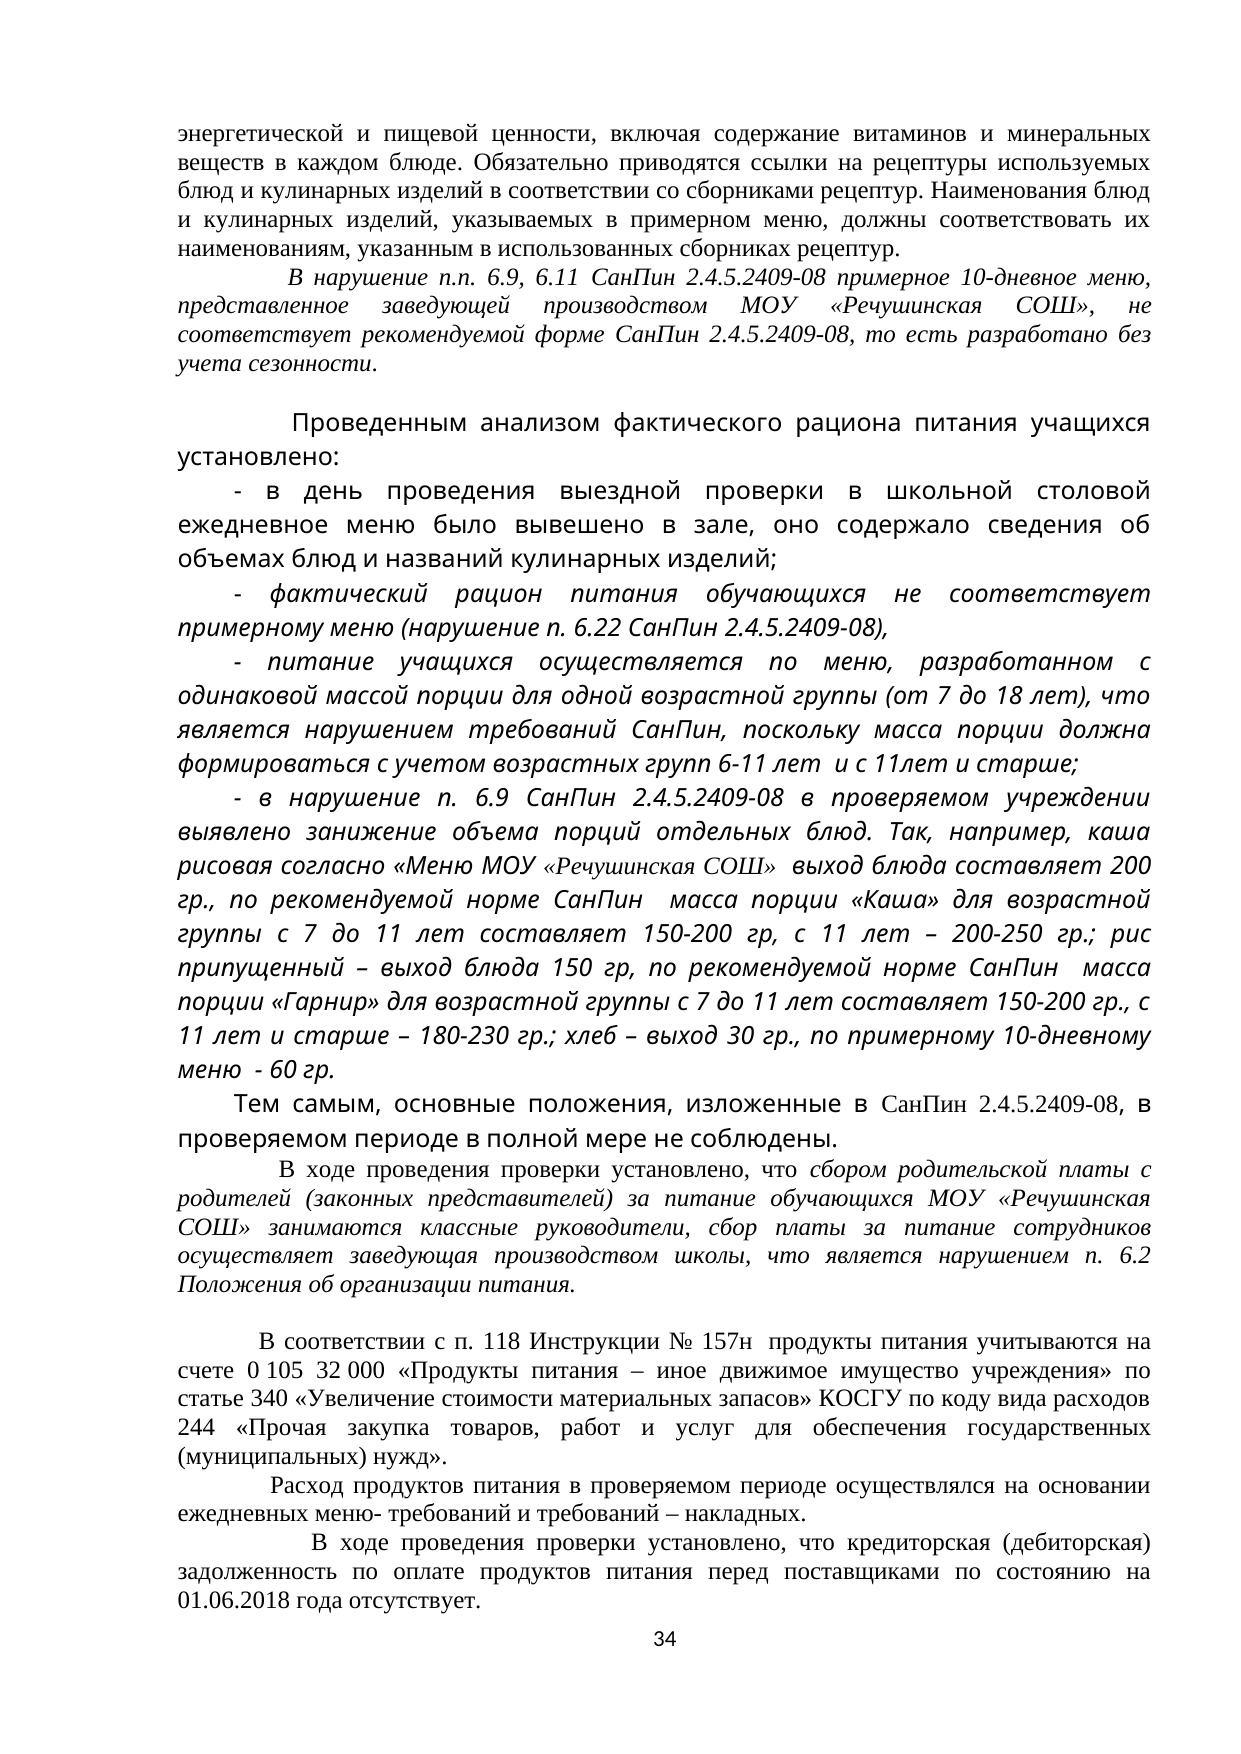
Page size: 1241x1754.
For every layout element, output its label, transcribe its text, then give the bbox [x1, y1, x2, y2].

text В нарушение п.п. 6.9, 6.11 СанПин 2.4.5.2409-08 примерное 10-дневное меню, представленное заведующей производством МОУ «Речушинская СОШ», не соответствует рекомендуемой форме СанПин 2.4.5.2409-08, то есть разработано без учета сезонности. [177, 262, 1152, 377]
text В ходе проведения проверки установлено, что сбором родительской платы с родителей (законных представителей) за питание обучающихся МОУ «Речушинская СОШ» занимаются классные руководители, сбор платы за питание сотрудников осуществляет заведующая производством школы, что является нарушением п. 6.2 Положения об организации питания. [177, 1154, 1152, 1298]
text В соответствии с п. 118 Инструкции № 157н продукты питания учитываются на счете 0 105 32 000 «Продукты питания – иное движимое имущество учреждения» по статье 340 «Увеличение стоимости материальных запасов» КОСГУ по коду вида расходов 244 «Прочая закупка товаров, работ и услуг для обеспечения государственных (муниципальных) нужд». [177, 1326, 1152, 1470]
text - питание учащихся осуществляется по меню, разработанном с одинаковой массой порции для одной возрастной группы (от 7 до 18 лет), что является нарушением требований СанПин, поскольку масса порции должна формироваться с учетом возрастных групп 6-11 лет и с 11лет и старше; [177, 643, 1152, 779]
text - в день проведения выездной проверки в школьной столовой ежедневное меню было вывешено в зале, оно содержало сведения об объемах блюд и названий кулинарных изделий; [177, 473, 1152, 575]
text Проведенным анализом фактического рациона питания учащихся установлено: [177, 405, 1152, 473]
text - в нарушение п. 6.9 СанПин 2.4.5.2409-08 в проверяемом учреждении выявлено занижение объема порций отдельных блюд. Так, например, каша рисовая согласно «Меню МОУ «Речушинская СОШ» выход блюда составляет 200 гр., по рекомендуемой норме СанПин масса порции «Каша» для возрастной группы с 7 до 11 лет составляет 150-200 гр, с 11 лет – 200-250 гр.; рис припущенный – выход блюда 150 гр, по рекомендуемой норме СанПин масса порции «Гарнир» для возрастной группы с 7 до 11 лет составляет 150-200 гр., с 11 лет и старше – 180-230 гр.; хлеб – выход 30 гр., по примерному 10-дневному меню - 60 гр. [177, 779, 1152, 1086]
text В ходе проведения проверки установлено, что кредиторская (дебиторская) задолженность по оплате продуктов питания перед поставщиками по состоянию на 01.06.2018 года отсутствует. [177, 1527, 1152, 1613]
text Тем самым, основные положения, изложенные в СанПин 2.4.5.2409-08, в проверяемом периоде в полной мере не соблюдены. [177, 1086, 1152, 1154]
text Расход продуктов питания в проверяемом периоде осуществлялся на основании ежедневных меню- требований и требований – накладных. [177, 1470, 1152, 1527]
text - фактический рацион питания обучающихся не соответствует примерному меню (нарушение п. 6.22 СанПин 2.4.5.2409-08), [177, 575, 1152, 643]
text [177, 118, 1152, 262]
